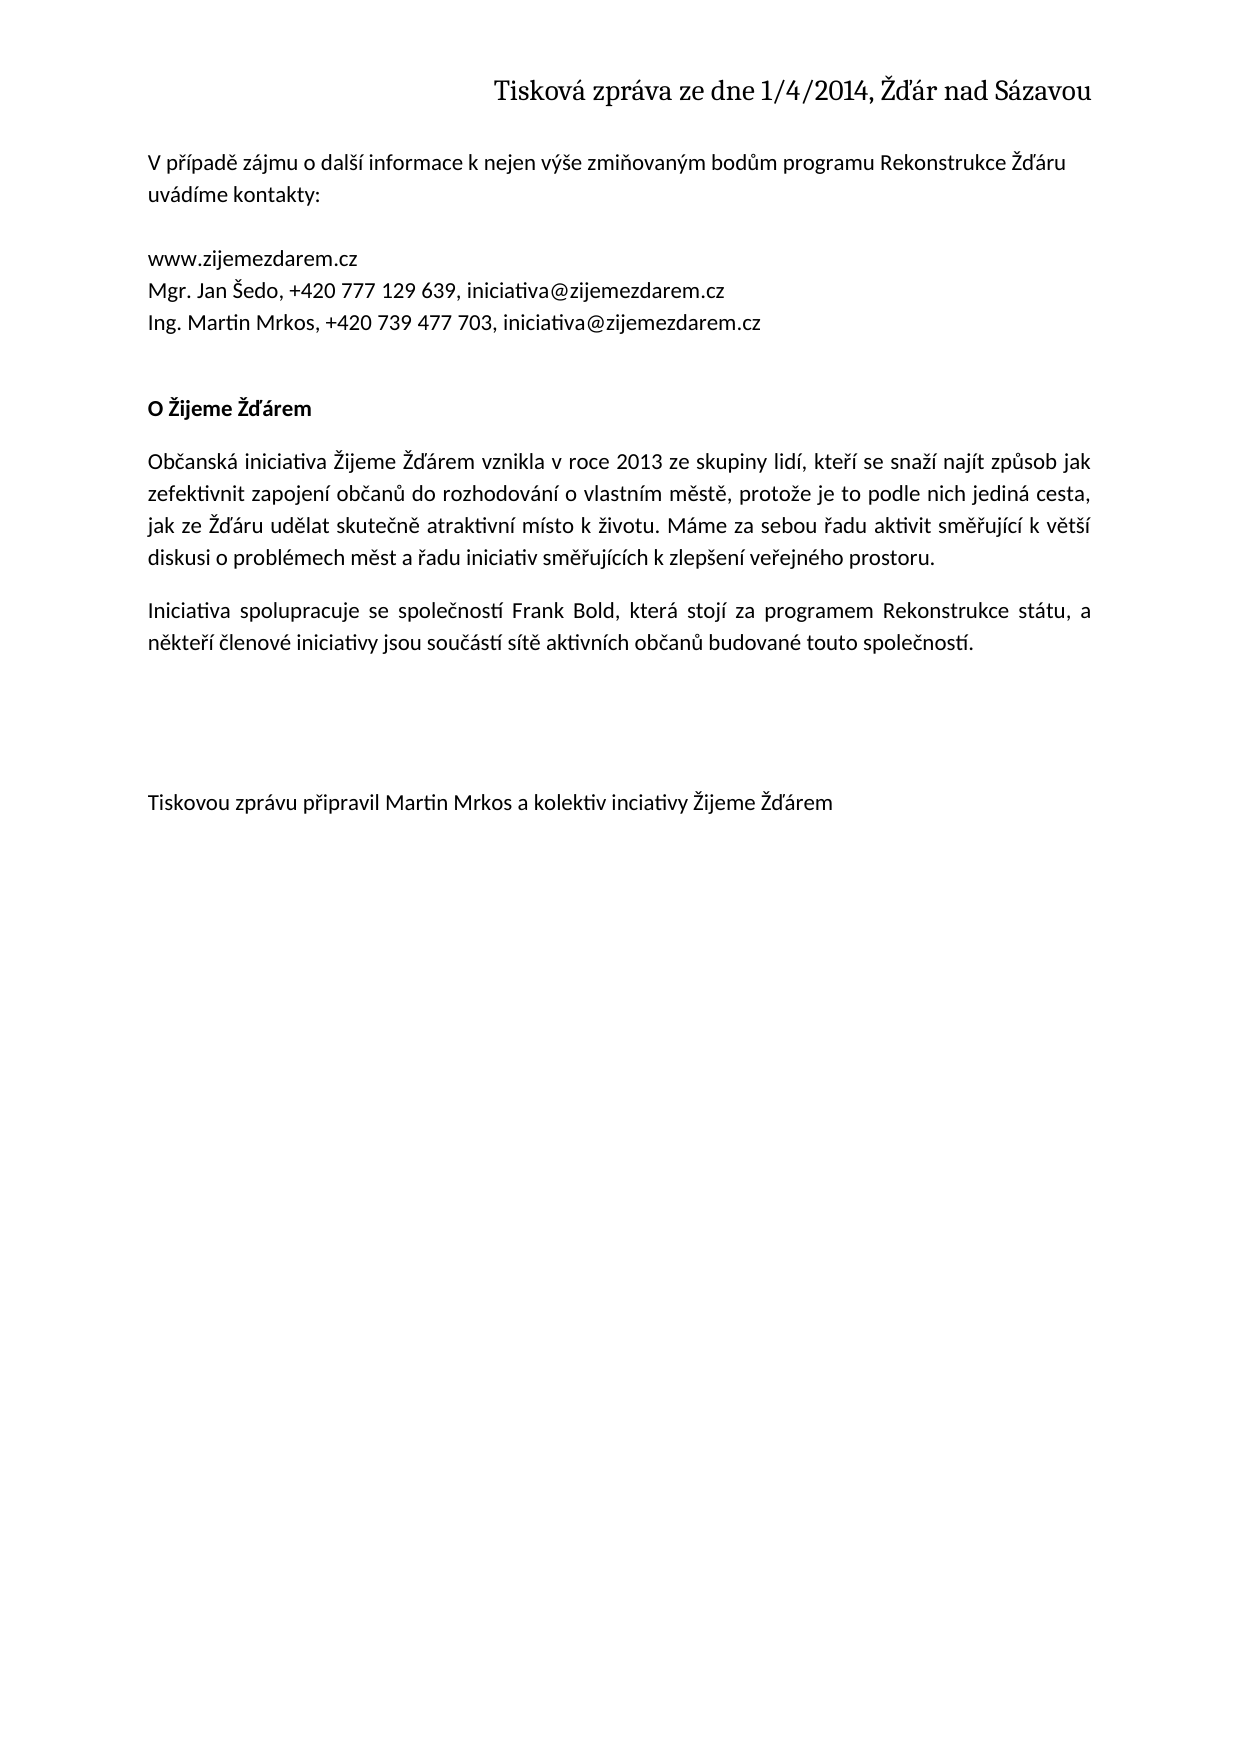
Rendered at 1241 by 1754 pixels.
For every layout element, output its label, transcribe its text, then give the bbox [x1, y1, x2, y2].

text O Žijeme Žďárem [148, 394, 1093, 422]
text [148, 148, 1093, 369]
text Tiskovou zprávu připravil Martin Mrkos a kolektiv inciativy Žijeme Žďárem [148, 788, 1093, 816]
text Občanská iniciativa Žijeme Žďárem vznikla v roce 2013 ze skupiny lidí, kteří se snaží najít způsob jak zefektivnit zapojení občanů do rozhodování o vlastním městě, protože je to podle nich jediná cesta, jak ze Žďáru udělat skutečně atraktivní místo k životu. Máme za sebou řadu aktivit směřující k větší diskusi o problémech měst a řadu iniciativ směřujících k zlepšení veřejného prostoru. [148, 447, 1093, 571]
text Iniciativa spolupracuje se společností Frank Bold, která stojí za programem Rekonstrukce státu, a někteří členové iniciativy jsou součástí sítě aktivních občanů budované touto společností. [148, 596, 1093, 657]
